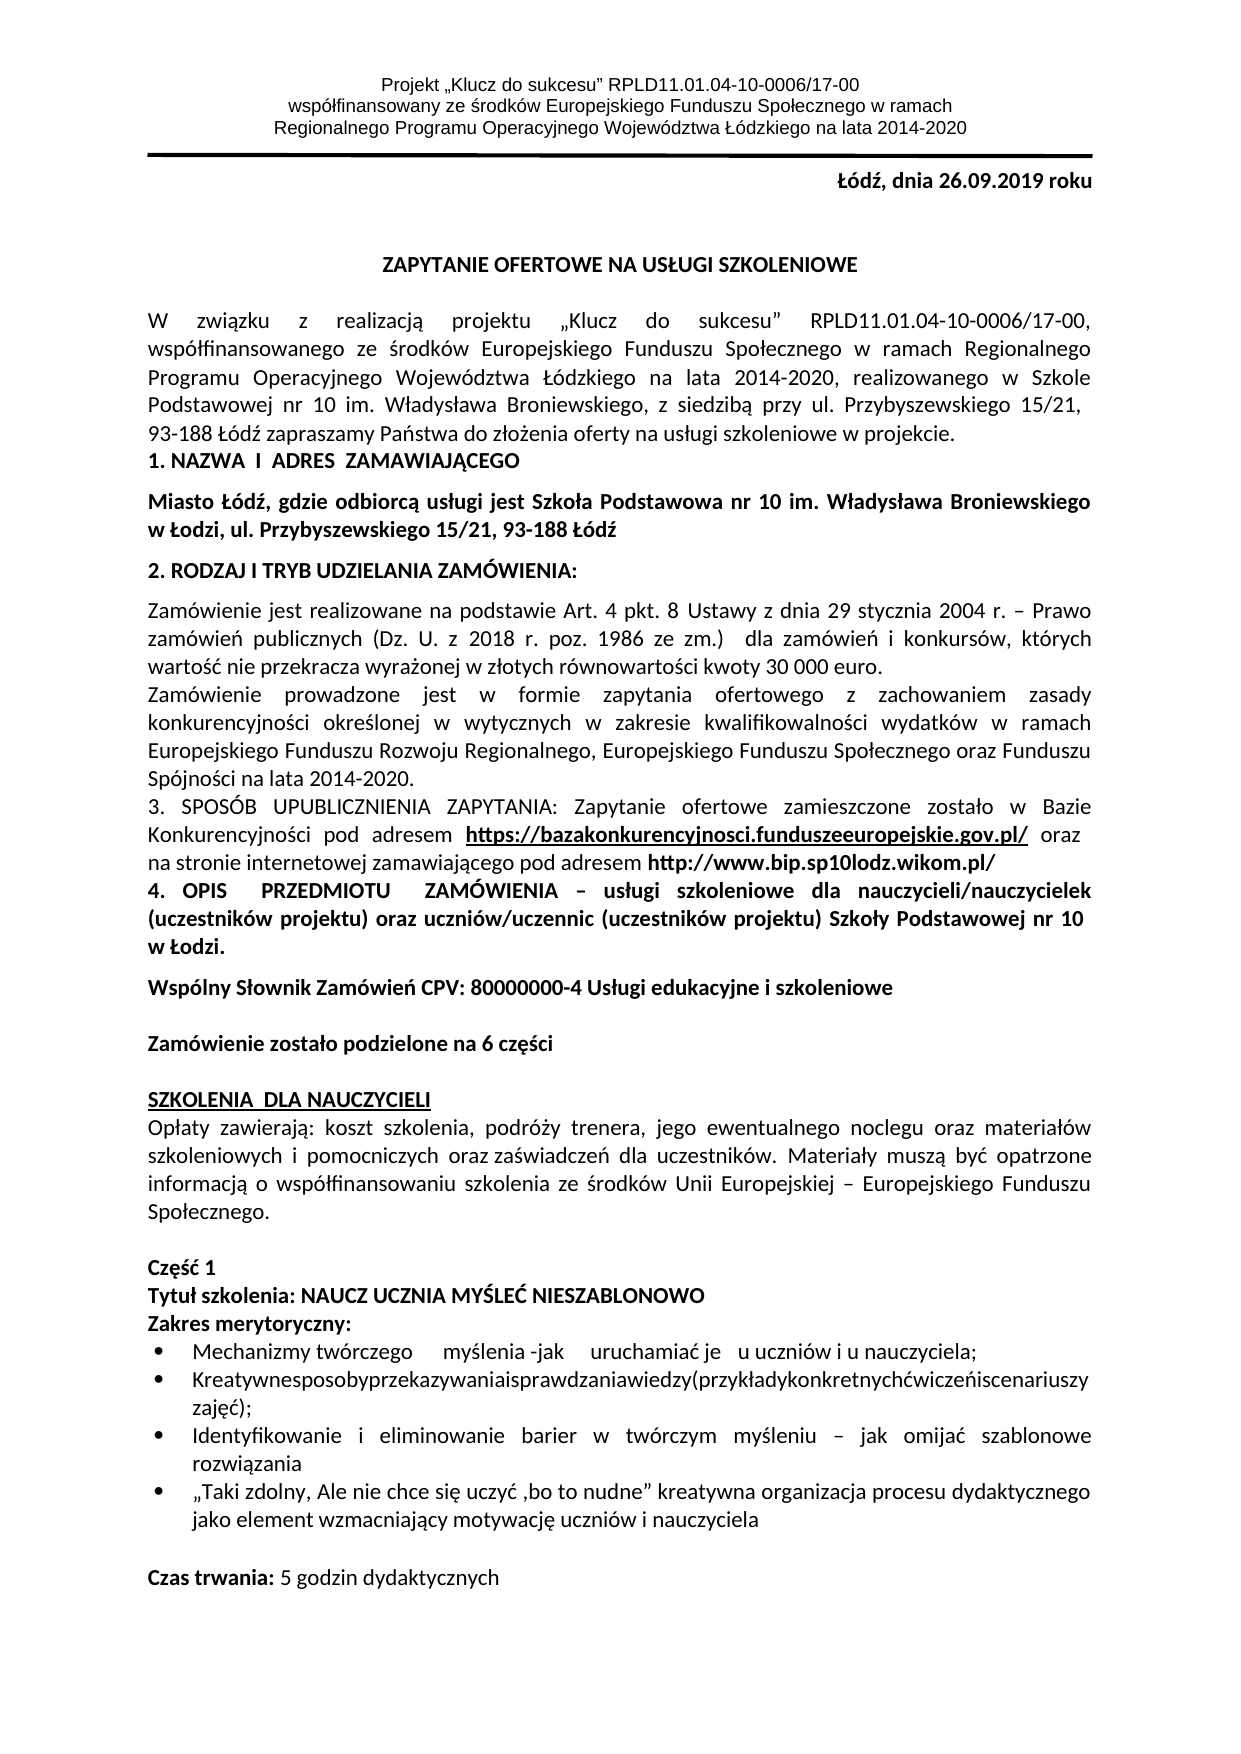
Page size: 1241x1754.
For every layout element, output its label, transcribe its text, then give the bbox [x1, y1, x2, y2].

list Mechanizmy twórczego myślenia -jak uruchamiać je u uczniów i u nauczyciela; [154, 1337, 1093, 1365]
text W związku z realizacją projektu „Klucz do sukcesu” RPLD11.01.04-10-0006/17-00, współfinansowanego ze środków Europejskiego Funduszu Społecznego w ramach Regionalnego Programu Operacyjnego Województwa Łódzkiego na lata 2014-2020, realizowanego w Szkole Podstawowej nr 10 im. Władysława Broniewskiego, z siedzibą przy ul. Przybyszewskiego 15/21, 93-188 Łódź zapraszamy Państwa do złożenia oferty na usługi szkoleniowe w projekcie. [148, 307, 1093, 447]
text Miasto Łódź, gdzie odbiorcą usługi jest Szkoła Podstawowa nr 10 im. Władysława Broniewskiego w Łodzi, ul. Przybyszewskiego 15/21, 93-188 Łódź [148, 487, 1093, 543]
text Zamówienie jest realizowane na podstawie Art. 4 pkt. 8 Ustawy z dnia 29 stycznia 2004 r. – Prawo zamówień publicznych (Dz. U. z 2018 r. poz. 1986 ze zm.) dla zamówień i konkursów, których wartość nie przekracza wyrażonej w złotych równowartości kwoty 30 000 euro. [148, 596, 1093, 680]
list Kreatywnesposobyprzekazywaniaisprawdzaniawiedzy(przykładykonkretnychćwiczeńiscenariuszyzajęć); [154, 1365, 1093, 1421]
text 4. OPIS PRZEDMIOTU ZAMÓWIENIA – usługi szkoleniowe dla nauczycieli/nauczycielek (uczestników projektu) oraz uczniów/uczennic (uczestników projektu) Szkoły Podstawowej nr 10 w Łodzi. [148, 876, 1093, 961]
list „Taki zdolny, Ale nie chce się uczyć ,bo to nudne” kreatywna organizacja procesu dydaktycznego jako element wzmacniający motywację uczniów i nauczyciela [154, 1477, 1093, 1533]
text Łódź, dnia 26.09.2019 roku [148, 166, 1093, 194]
text Zamówienie zostało podzielone na 6 części [148, 1029, 1093, 1057]
text Opłaty zawierają: koszt szkolenia, podróży trenera, jego ewentualnego noclegu oraz materiałów szkoleniowych i pomocniczych oraz zaświadczeń dla uczestników. Materiały muszą być opatrzone informacją o współfinansowaniu szkolenia ze środków Unii Europejskiej – Europejskiego Funduszu Społecznego. [148, 1113, 1093, 1225]
list Identyfikowanie i eliminowanie barier w twórczym myśleniu – jak omijać szablonowe rozwiązania [154, 1421, 1093, 1477]
text Czas trwania: 5 godzin dydaktycznych [148, 1563, 1093, 1591]
text Tytuł szkolenia: NAUCZ UCZNIA MYŚLEĆ NIESZABLONOWO [148, 1281, 1093, 1309]
text 2. RODZAJ I TRYB UDZIELANIA ZAMÓWIENIA: [148, 556, 1093, 584]
text SZKOLENIA DLA NAUCZYCIELI [148, 1085, 1093, 1113]
text ZAPYTANIE OFERTOWE NA USŁUGI SZKOLENIOWE [148, 251, 1093, 278]
text 1. NAZWA I ADRES ZAMAWIAJĄCEGO [148, 447, 1093, 475]
text 3. SPOSÓB UPUBLICZNIENIA ZAPYTANIA: Zapytanie ofertowe zamieszczone zostało w Bazie Konkurencyjności pod adresem https://bazakonkurencyjnosci.funduszeeuropejskie.gov.pl/ oraz na stronie internetowej zamawiającego pod adresem http://www.bip.sp10lodz.wikom.pl/ [148, 792, 1093, 876]
text Część 1 [148, 1253, 1093, 1281]
text Wspólny Słownik Zamówień CPV: 80000000-4 Usługi edukacyjne i szkoleniowe [148, 973, 1093, 1001]
text Zamówienie prowadzone jest w formie zapytania ofertowego z zachowaniem zasady konkurencyjności określonej w wytycznych w zakresie kwalifikowalności wydatków w ramach Europejskiego Funduszu Rozwoju Regionalnego, Europejskiego Funduszu Społecznego oraz Funduszu Spójności na lata 2014-2020. [148, 680, 1093, 792]
text Zakres merytoryczny: [148, 1309, 1093, 1337]
